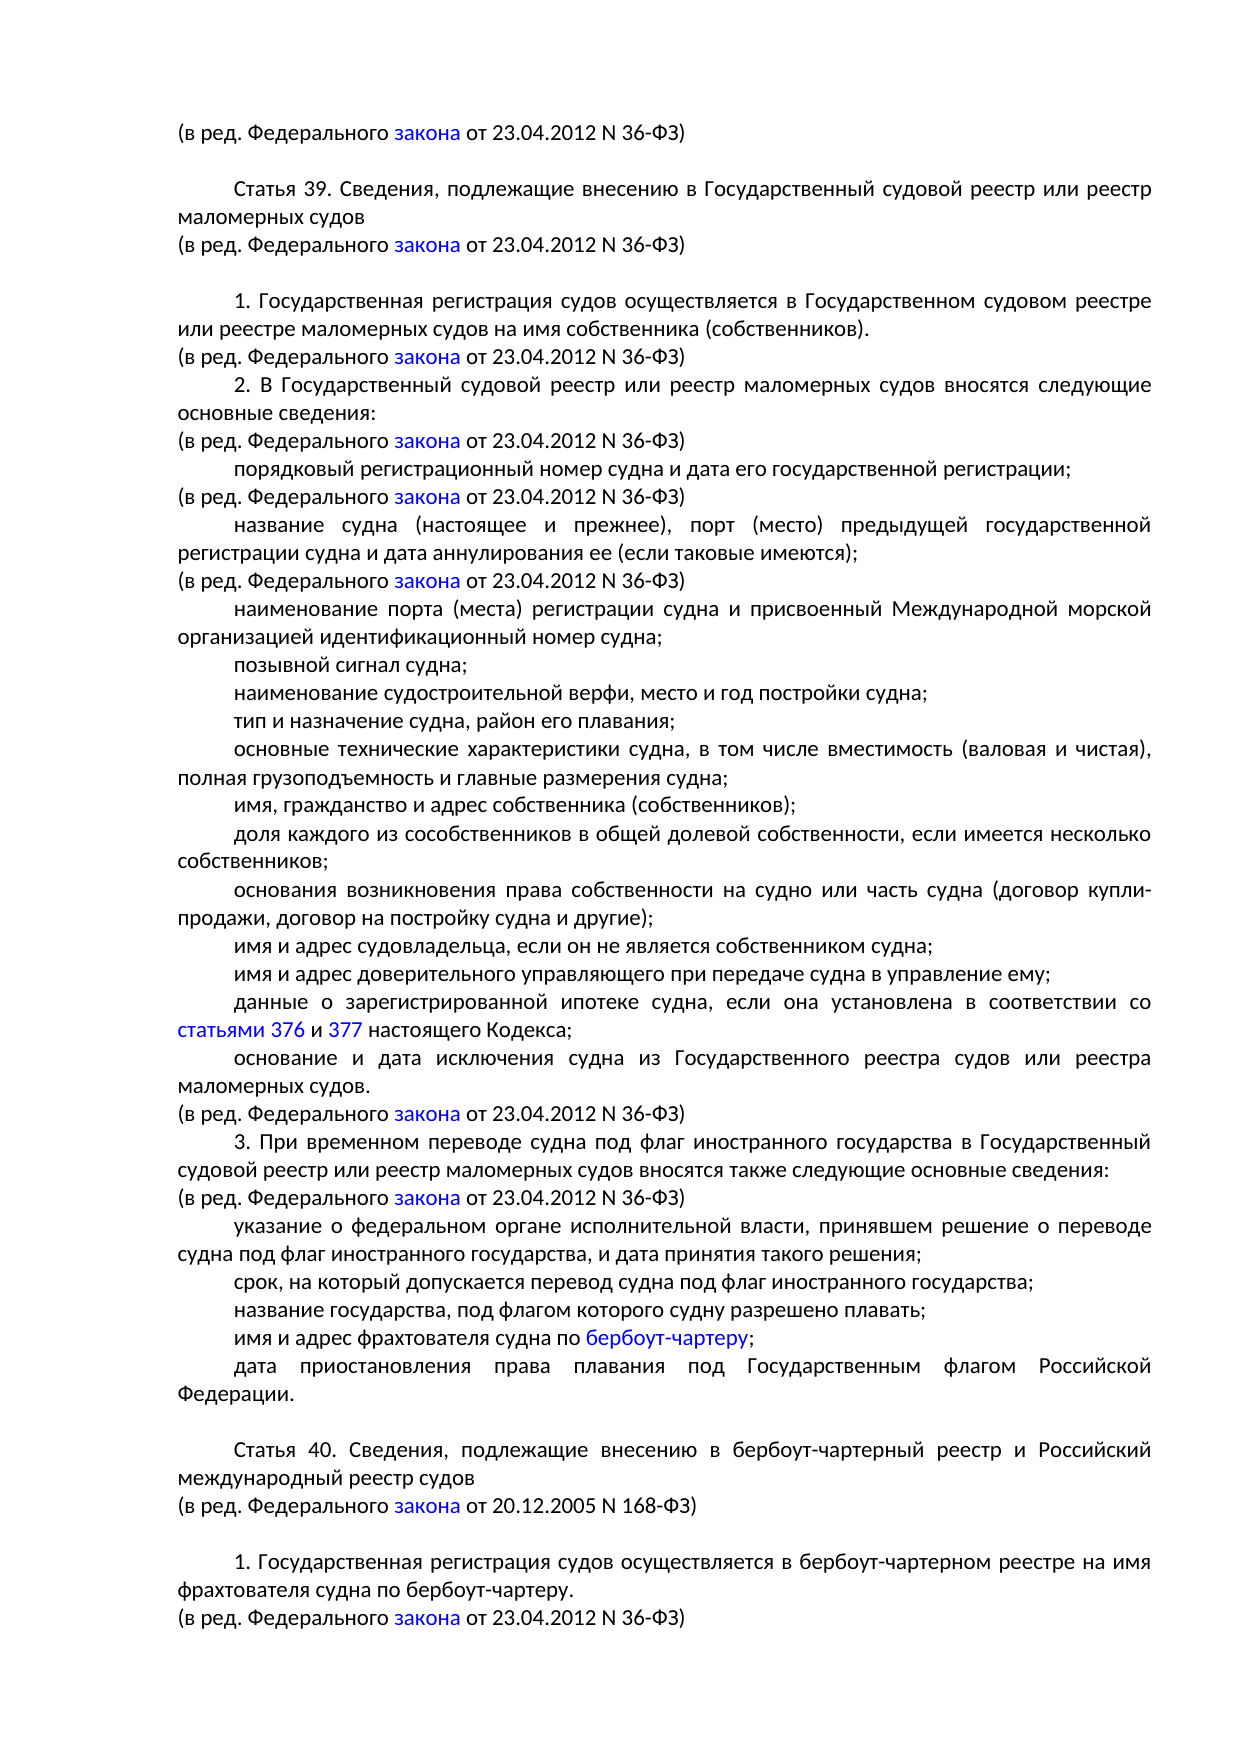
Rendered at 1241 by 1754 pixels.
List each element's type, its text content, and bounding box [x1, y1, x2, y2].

text Статья 40. Сведения, подлежащие внесению в бербоут-чартерный реестр и Российский международный реестр судов [177, 1435, 1152, 1491]
text (в ред. Федерального закона от 23.04.2012 N 36-ФЗ) [177, 482, 1152, 510]
text 1. Государственная регистрация судов осуществляется в Государственном судовом реестре или реестре маломерных судов на имя собственника (собственников). [177, 286, 1152, 342]
text порядковый регистрационный номер судна и дата его государственной регистрации; [177, 454, 1152, 482]
text имя и адрес судовладельца, если он не является собственником судна; [177, 931, 1152, 959]
text основание и дата исключения судна из Государственного реестра судов или реестра маломерных судов. [177, 1043, 1152, 1099]
text (в ред. Федерального закона от 23.04.2012 N 36-ФЗ) [177, 1099, 1152, 1127]
text 1. Государственная регистрация судов осуществляется в бербоут-чартерном реестре на имя фрахтователя судна по бербоут-чартеру. [177, 1547, 1152, 1603]
text (в ред. Федерального закона от 23.04.2012 N 36-ФЗ) [177, 566, 1152, 594]
text имя и адрес доверительного управляющего при передаче судна в управление ему; [177, 959, 1152, 987]
text основные технические характеристики судна, в том числе вместимость (валовая и чистая), полная грузоподъемность и главные размерения судна; [177, 734, 1152, 791]
text имя, гражданство и адрес собственника (собственников); [177, 791, 1152, 819]
text имя и адрес фрахтователя судна по бербоут-чартеру; [177, 1323, 1152, 1351]
text (в ред. Федерального закона от 20.12.2005 N 168-ФЗ) [177, 1491, 1152, 1519]
text указание о федеральном органе исполнительной власти, принявшем решение о переводе судна под флаг иностранного государства, и дата принятия такого решения; [177, 1211, 1152, 1267]
text Статья 39. Сведения, подлежащие внесению в Государственный судовой реестр или реестр маломерных судов [177, 174, 1152, 230]
text (в ред. Федерального закона от 23.04.2012 N 36-ФЗ) [177, 342, 1152, 370]
text доля каждого из сособственников в общей долевой собственности, если имеется несколько собственников; [177, 819, 1152, 875]
text тип и назначение судна, район его плавания; [177, 707, 1152, 734]
text (в ред. Федерального закона от 23.04.2012 N 36-ФЗ) [177, 1603, 1152, 1631]
text наименование судостроительной верфи, место и год постройки судна; [177, 678, 1152, 707]
text (в ред. Федерального закона от 23.04.2012 N 36-ФЗ) [177, 118, 1152, 146]
text (в ред. Федерального закона от 23.04.2012 N 36-ФЗ) [177, 426, 1152, 454]
text основания возникновения права собственности на судно или часть судна (договор купли-продажи, договор на постройку судна и другие); [177, 875, 1152, 931]
text позывной сигнал судна; [177, 651, 1152, 678]
text дата приостановления права плавания под Государственным флагом Российской Федерации. [177, 1351, 1152, 1407]
text данные о зарегистрированной ипотеке судна, если она установлена в соответствии со статьями 376 и 377 настоящего Кодекса; [177, 987, 1152, 1043]
text срок, на который допускается перевод судна под флаг иностранного государства; [177, 1267, 1152, 1295]
text 3. При временном переводе судна под флаг иностранного государства в Государственный судовой реестр или реестр маломерных судов вносятся также следующие основные сведения: [177, 1127, 1152, 1183]
text наименование порта (места) регистрации судна и присвоенный Международной морской организацией идентификационный номер судна; [177, 594, 1152, 651]
text 2. В Государственный судовой реестр или реестр маломерных судов вносятся следующие основные сведения: [177, 370, 1152, 426]
text (в ред. Федерального закона от 23.04.2012 N 36-ФЗ) [177, 230, 1152, 258]
text название государства, под флагом которого судну разрешено плавать; [177, 1295, 1152, 1323]
text название судна (настоящее и прежнее), порт (место) предыдущей государственной регистрации судна и дата аннулирования ее (если таковые имеются); [177, 510, 1152, 566]
text (в ред. Федерального закона от 23.04.2012 N 36-ФЗ) [177, 1183, 1152, 1211]
